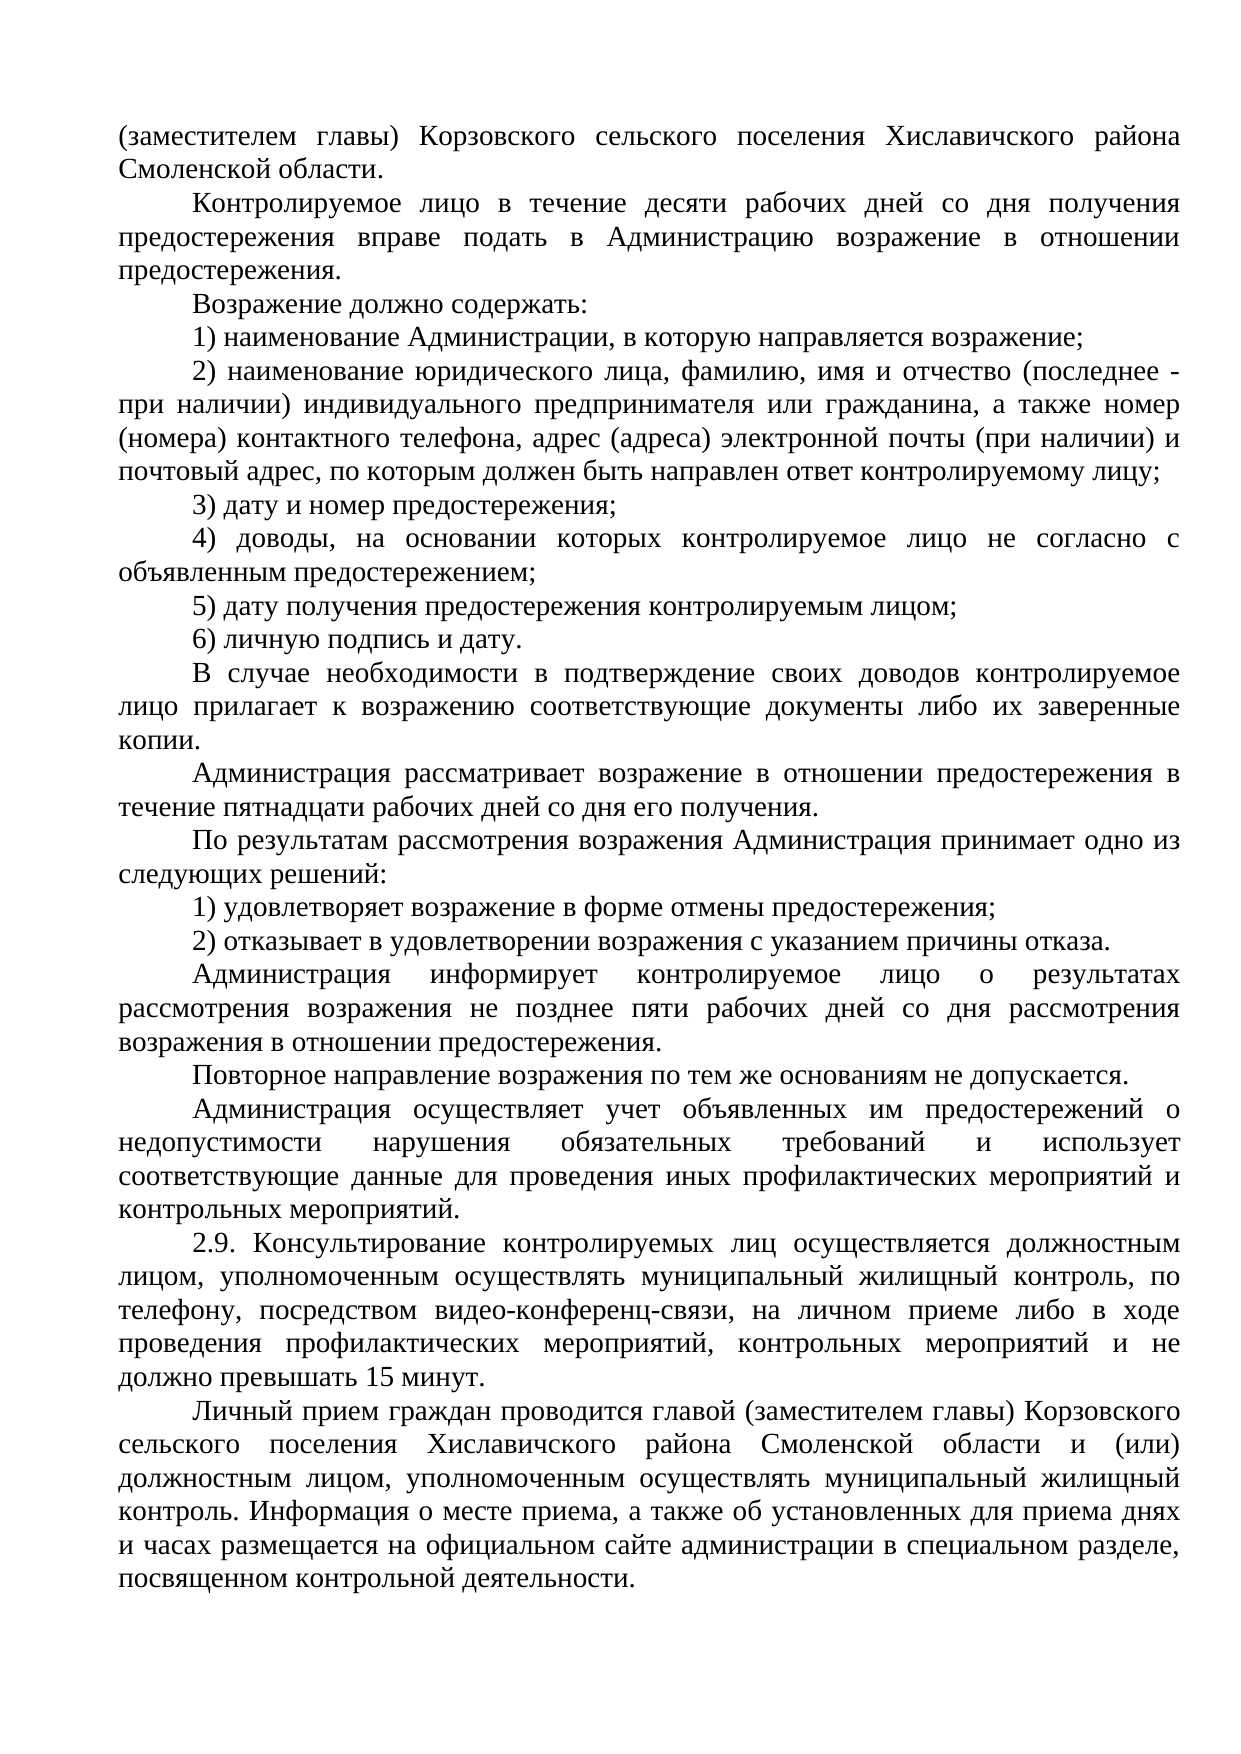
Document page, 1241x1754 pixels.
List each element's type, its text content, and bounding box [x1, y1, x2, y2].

text В случае необходимости в подтверждение своих доводов контролируемое лицо прилагает к возражению соответствующие документы либо их заверенные копии. [118, 655, 1181, 755]
text Личный прием граждан проводится главой (заместителем главы) Корзовского сельского поселения Хиславичского района Смоленской области и (или) должностным лицом, уполномоченным осуществлять муниципальный жилищный контроль. Информация о месте приема, а также об установленных для приема днях и часах размещается на официальном сайте администрации в специальном разделе, посвященном контрольной деятельности. [118, 1393, 1181, 1594]
text 5) дату получения предостережения контролируемым лицом; [118, 588, 1181, 621]
text 1) наименование Администрации, в которую направляется возражение; [118, 319, 1181, 353]
text 3) дату и номер предостережения; [118, 487, 1181, 521]
text Администрация осуществляет учет объявленных им предостережений о недопустимости нарушения обязательных требований и использует соответствующие данные для проведения иных профилактических мероприятий и контрольных мероприятий. [118, 1091, 1181, 1225]
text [118, 118, 1181, 185]
text Администрация рассматривает возражение в отношении предостережения в течение пятнадцати рабочих дней со дня его получения. [118, 755, 1181, 822]
text Администрация информирует контролируемое лицо о результатах рассмотрения возражения не позднее пяти рабочих дней со дня рассмотрения возражения в отношении предостережения. [118, 957, 1181, 1057]
text 2) наименование юридического лица, фамилию, имя и отчество (последнее - при наличии) индивидуального предпринимателя или гражданина, а также номер (номера) контактного телефона, адрес (адреса) электронной почты (при наличии) и почтовый адрес, по которым должен быть направлен ответ контролируемому лицу; [118, 353, 1181, 487]
text 6) личную подпись и дату. [118, 621, 1181, 655]
text 2.9. Консультирование контролируемых лиц осуществляется должностным лицом, уполномоченным осуществлять муниципальный жилищный контроль, по телефону, посредством видео-конференц-связи, на личном приеме либо в ходе проведения профилактических мероприятий, контрольных мероприятий и не должно превышать 15 минут. [118, 1225, 1181, 1393]
text 4) доводы, на основании которых контролируемое лицо не согласно с объявленным предостережением; [118, 521, 1181, 588]
text Возражение должно содержать: [118, 286, 1181, 319]
text 2) отказывает в удовлетворении возражения с указанием причины отказа. [118, 923, 1181, 957]
text По результатам рассмотрения возражения Администрация принимает одно из следующих решений: [118, 822, 1181, 889]
text Контролируемое лицо в течение десяти рабочих дней со дня получения предостережения вправе подать в Администрацию возражение в отношении предостережения. [118, 185, 1181, 286]
text 1) удовлетворяет возражение в форме отмены предостережения; [118, 889, 1181, 923]
text Повторное направление возражения по тем же основаниям не допускается. [118, 1057, 1181, 1091]
